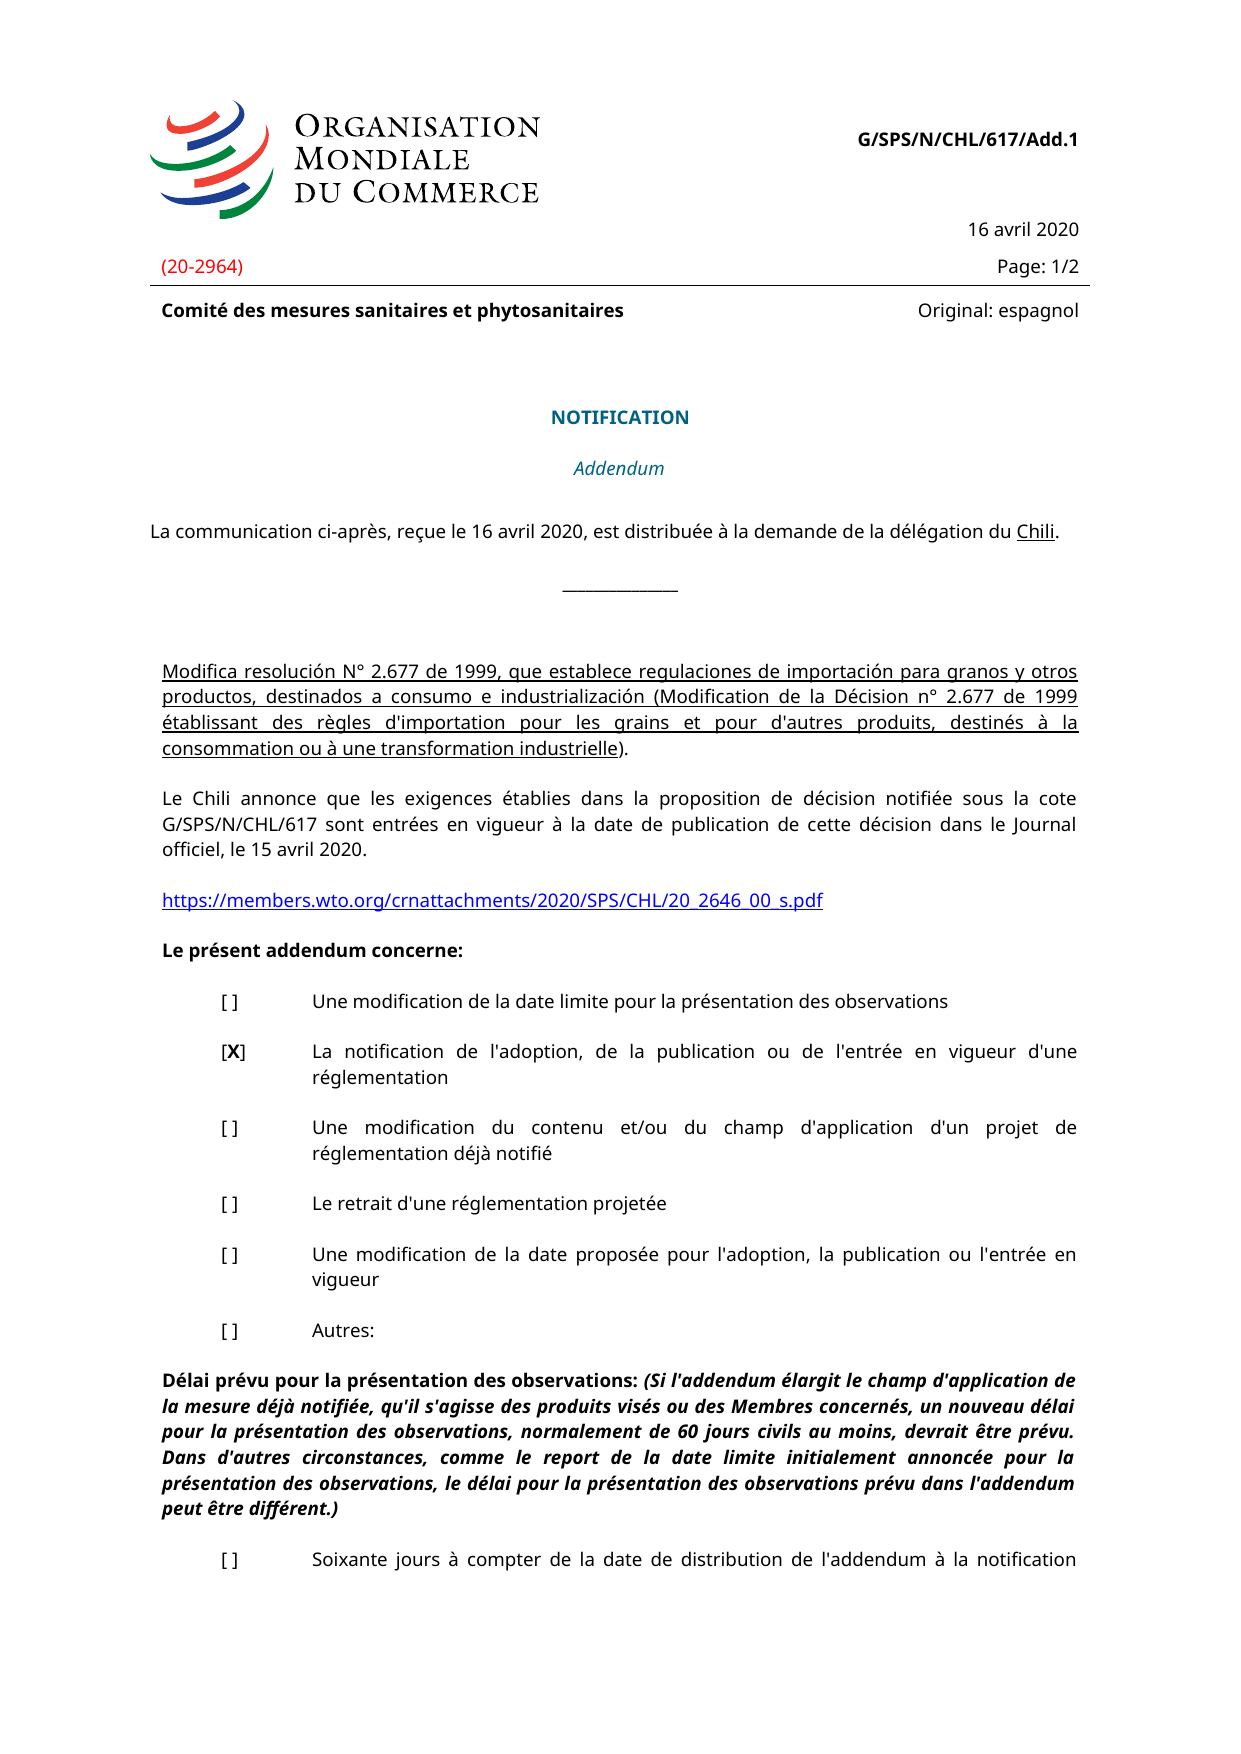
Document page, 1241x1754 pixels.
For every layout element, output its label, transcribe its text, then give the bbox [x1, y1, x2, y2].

table_cell [ ] Une modification de la date limite pour la présentation des observations [150, 976, 1090, 1026]
table_cell Le Chili annonce que les exigences établies dans la proposition de décision notifiée sous la cote G/SPS/N/CHL/617 sont entrées en vigueur à la date de publication de cette décision dans le Journal officiel, le 15 avril 2020. https://members.wto.org/crnattachments/2020/SPS/CHL/20_2646_00_s.pdf [150, 773, 1090, 925]
table_cell [X] La notification de l'adoption, de la publication ou de l'entrée en vigueur d'une réglementation [150, 1026, 1090, 1102]
table_cell Le présent addendum concerne: [150, 925, 1090, 976]
table_cell [ ] Une modification du contenu et/ou du champ d'application d'un projet de réglementation déjà notifié [150, 1102, 1090, 1178]
title Addendum [150, 455, 1090, 481]
title NOTIFICATION [150, 405, 1090, 430]
table_cell Délai prévu pour la présentation des observations: (Si l'addendum élargit le champ d'application de la mesure déjà notifiée, qu'il s'agisse des produits visés ou des Membres concernés, un nouveau délai pour la présentation des observations, normalement de 60 jours civils au moins, devrait être prévu. Dans d'autres circonstances, comme le report de la date limite initialement annoncée pour la présentation des observations, le délai pour la présentation des observations prévu dans l'addendum peut être différent.) [150, 1355, 1090, 1533]
table_cell [ ] Le retrait d'une réglementation projetée [150, 1178, 1090, 1229]
text La communication ci-après, reçue le 16 avril 2020, est distribuée à la demande de la délégation du Chili. [150, 518, 1090, 544]
table_cell [ ] Autres: [150, 1305, 1090, 1355]
table_header Modifica resolución N° 2.677 de 1999, que establece regulaciones de importación para granos y otros productos, destinados a consumo e industrialización (Modification de la Décision n° 2.677 de 1999 établissant des règles d'importation pour les grains et pour d'autres produits, destinés à la consommation ou à une transformation industrielle). [150, 646, 1090, 773]
table_cell [ ] Une modification de la date proposée pour l'adoption, la publication ou l'entrée en vigueur [150, 1229, 1090, 1305]
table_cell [150, 1533, 1090, 1571]
text _______________ [150, 569, 1090, 595]
